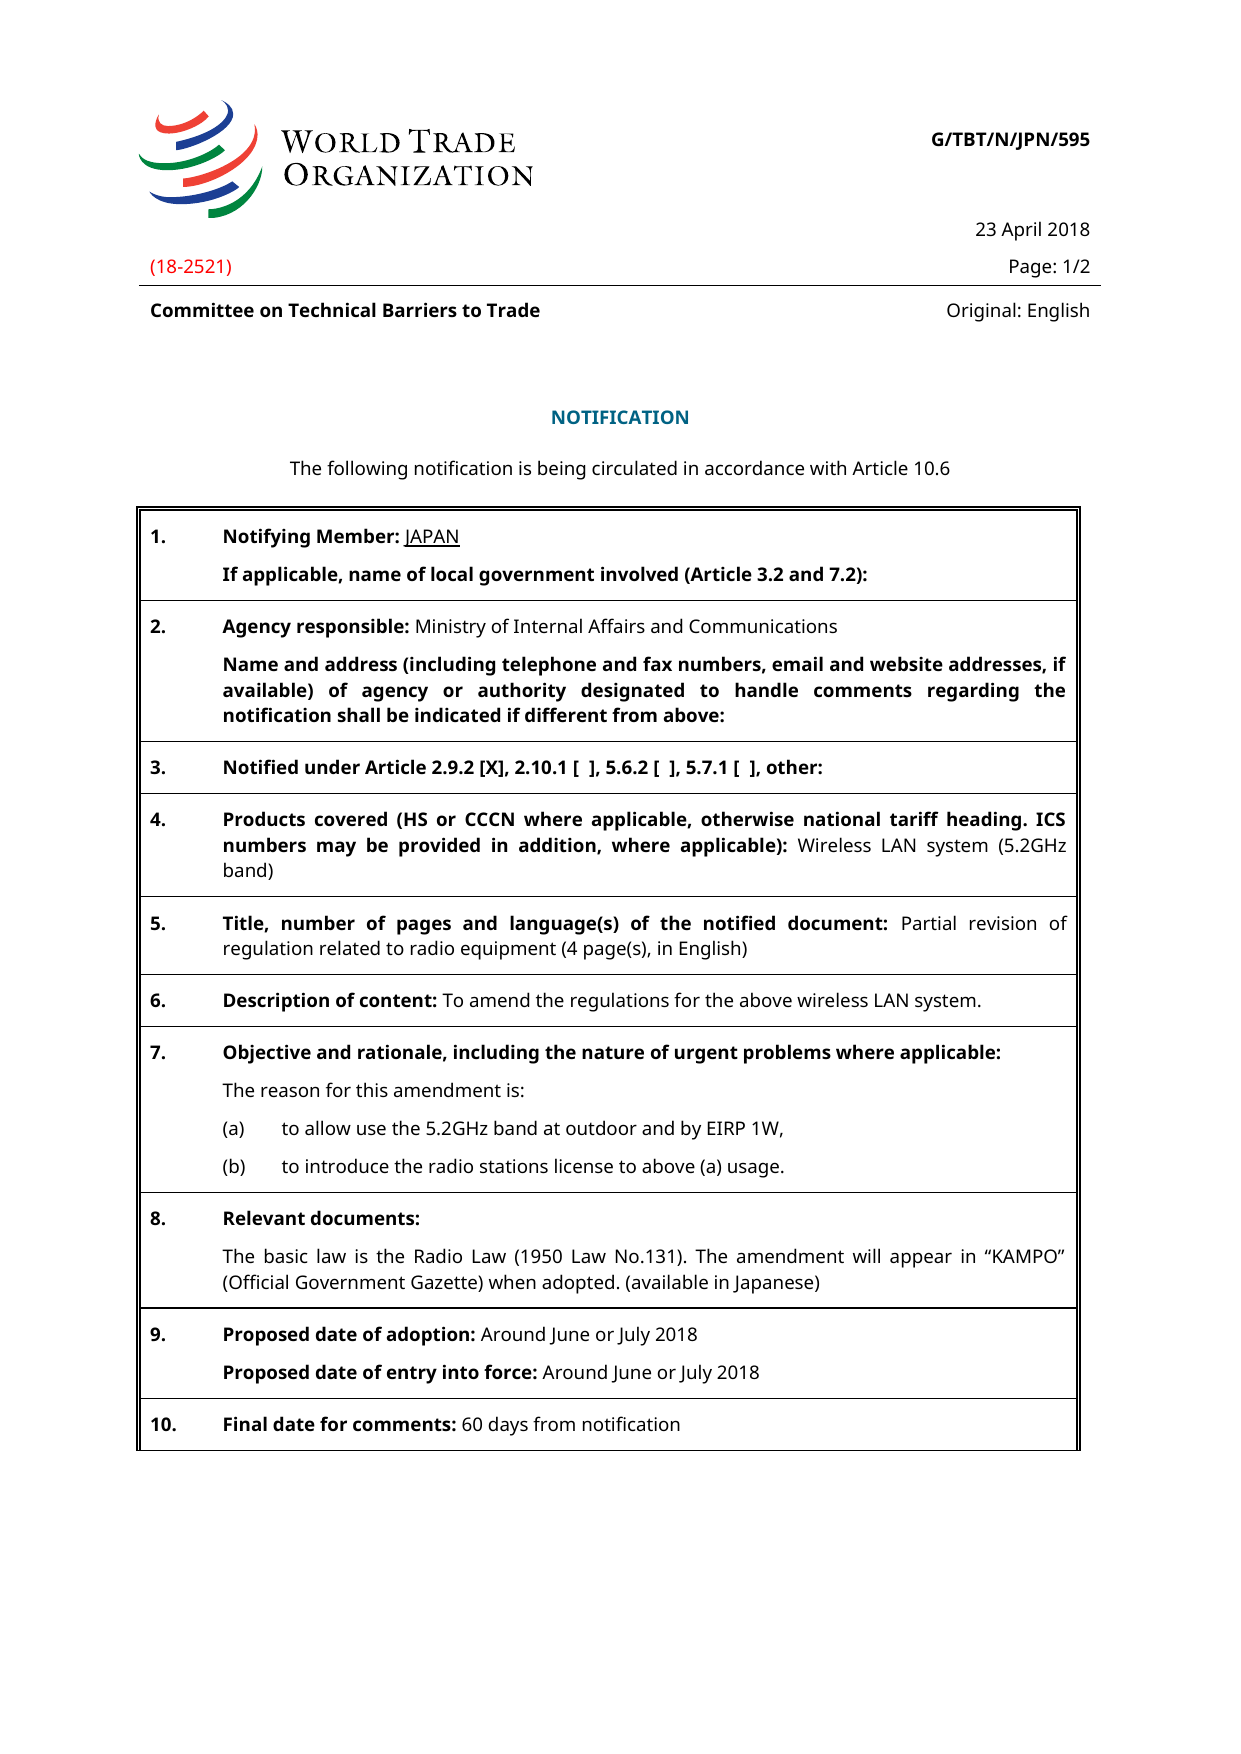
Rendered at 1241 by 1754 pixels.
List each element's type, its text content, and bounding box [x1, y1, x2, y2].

table_cell Proposed date of adoption: Around June or July 2018 Proposed date of entry into force: Around June or July 2018 [211, 1309, 1076, 1397]
table_cell 3. [141, 742, 211, 793]
table_cell Agency responsible: Ministry of Internal Affairs and Communications Name and address (including telephone and fax numbers, email and website addresses, if available) of agency or authority designated to handle comments regarding the notification shall be indicated if different from above: [211, 601, 1076, 741]
table_cell 9. [141, 1309, 211, 1397]
table_cell 5. [141, 897, 211, 973]
text The following notification is being circulated in accordance with Article 10.6 [150, 455, 1090, 481]
table_cell 6. [141, 975, 211, 1026]
table_cell Final date for comments: 60 days from notification [211, 1399, 1076, 1449]
table_header Notifying Member: Japan If applicable, name of local government involved (Article 3.2 and 7.2): [211, 511, 1076, 599]
table_cell Products covered (HS or CCCN where applicable, otherwise national tariff heading. ICS numbers may be provided in addition, where applicable): Wireless LAN system (5.2GHz band) [211, 794, 1076, 896]
table_cell Relevant documents: The basic law is the Radio Law (1950 Law No.131). The amendment will appear in “KAMPO” (Official Government Gazette) when adopted. (available in Japanese) [211, 1193, 1076, 1307]
table_cell 7. [141, 1027, 211, 1192]
table_cell Objective and rationale, including the nature of urgent problems where applicable: The reason for this amendment is: (a) to allow use the 5.2GHz band at outdoor and by EIRP 1W, (b) to introduce the radio stations license to above (a) usage. [211, 1027, 1076, 1192]
table_cell Description of content: To amend the regulations for the above wireless LAN system. [211, 975, 1076, 1026]
table_cell 8. [141, 1193, 211, 1307]
table_cell 4. [141, 794, 211, 896]
title NOTIFICATION [150, 405, 1090, 430]
table_cell 10. [141, 1399, 211, 1449]
table_header 1. [141, 511, 211, 599]
table_cell 2. [141, 601, 211, 741]
table_cell Notified under Article 2.9.2 [X], 2.10.1 [ ], 5.6.2 [ ], 5.7.1 [ ], other: [211, 742, 1076, 793]
table_cell Title, number of pages and language(s) of the notified document: Partial revision of regulation related to radio equipment (4 page(s), in English) [211, 897, 1076, 973]
